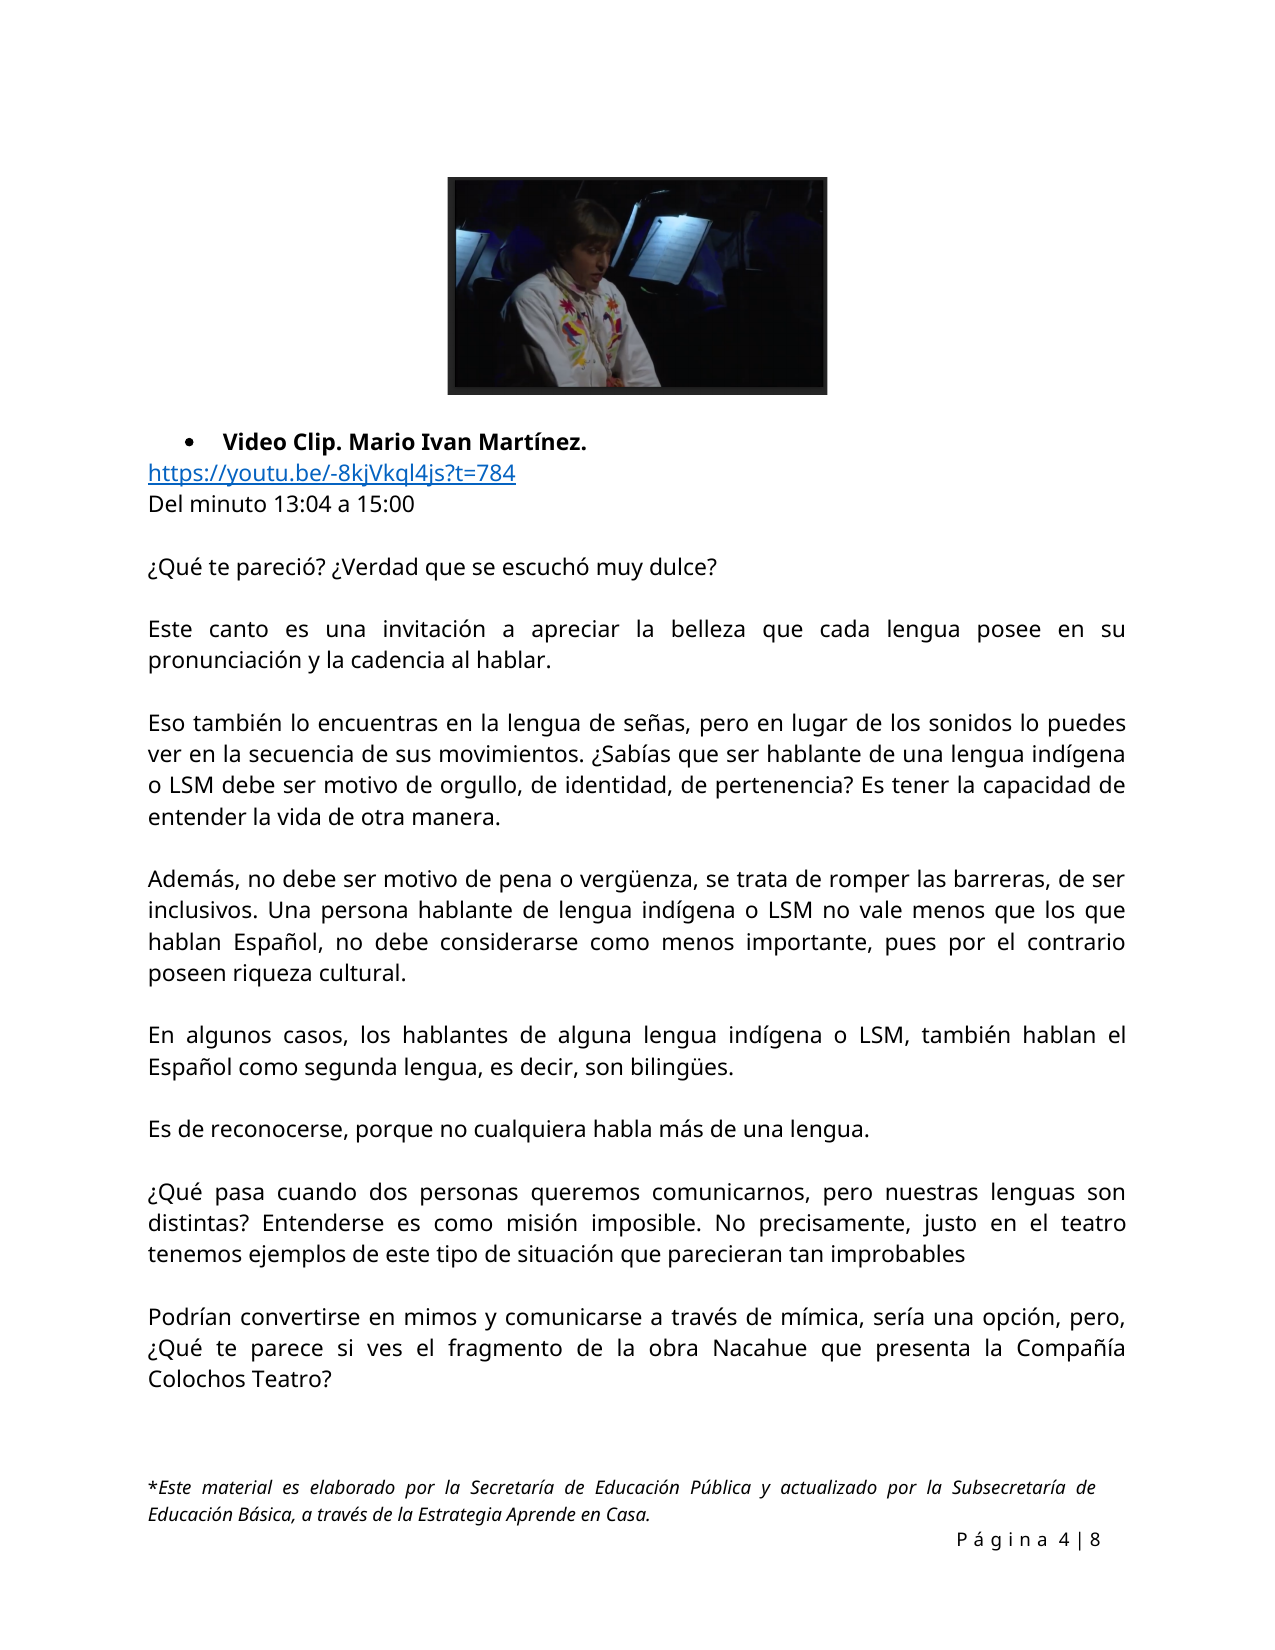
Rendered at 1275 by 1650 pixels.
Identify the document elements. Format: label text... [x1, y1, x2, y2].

text Además, no debe ser motivo de pena o vergüenza, se trata de romper las barreras, de ser inclusivos. Una persona hablante de lengua indígena o LSM no vale menos que los que hablan Español, no debe considerarse como menos importante, pues por el contrario poseen riqueza cultural. [148, 863, 1127, 988]
text Del minuto 13:04 a 15:00 [148, 488, 1127, 519]
text ¿Qué te pareció? ¿Verdad que se escuchó muy dulce? [148, 551, 1127, 582]
text Este canto es una invitación a apreciar la belleza que cada lengua posee en su pronunciación y la cadencia al hablar. [148, 613, 1127, 676]
text Eso también lo encuentras en la lengua de señas, pero en lugar de los sonidos lo puedes ver en la secuencia de sus movimientos. ¿Sabías que ser hablante de una lengua indígena o LSM debe ser motivo de orgullo, de identidad, de pertenencia? Es tener la capacidad de entender la vida de otra manera. [148, 707, 1127, 832]
text En algunos casos, los hablantes de alguna lengua indígena o LSM, también hablan el Español como segunda lengua, es decir, son bilingües. [148, 1019, 1127, 1082]
text Es de reconocerse, porque no cualquiera habla más de una lengua. [148, 1113, 1127, 1144]
text ¿Qué pasa cuando dos personas queremos comunicarnos, pero nuestras lenguas son distintas? Entenderse es como misión imposible. No precisamente, justo en el teatro tenemos ejemplos de este tipo de situación que parecieran tan improbables [148, 1176, 1127, 1269]
picture [447, 177, 828, 395]
text https://youtu.be/-8kjVkql4js?t=784 [148, 457, 1127, 488]
text Podrían convertirse en mimos y comunicarse a través de mímica, sería una opción, pero, ¿Qué te parece si ves el fragmento de la obra Nacahue que presenta la Compañía Colochos Teatro? [148, 1301, 1127, 1394]
list Video Clip. Mario Ivan Martínez. [185, 426, 1127, 457]
